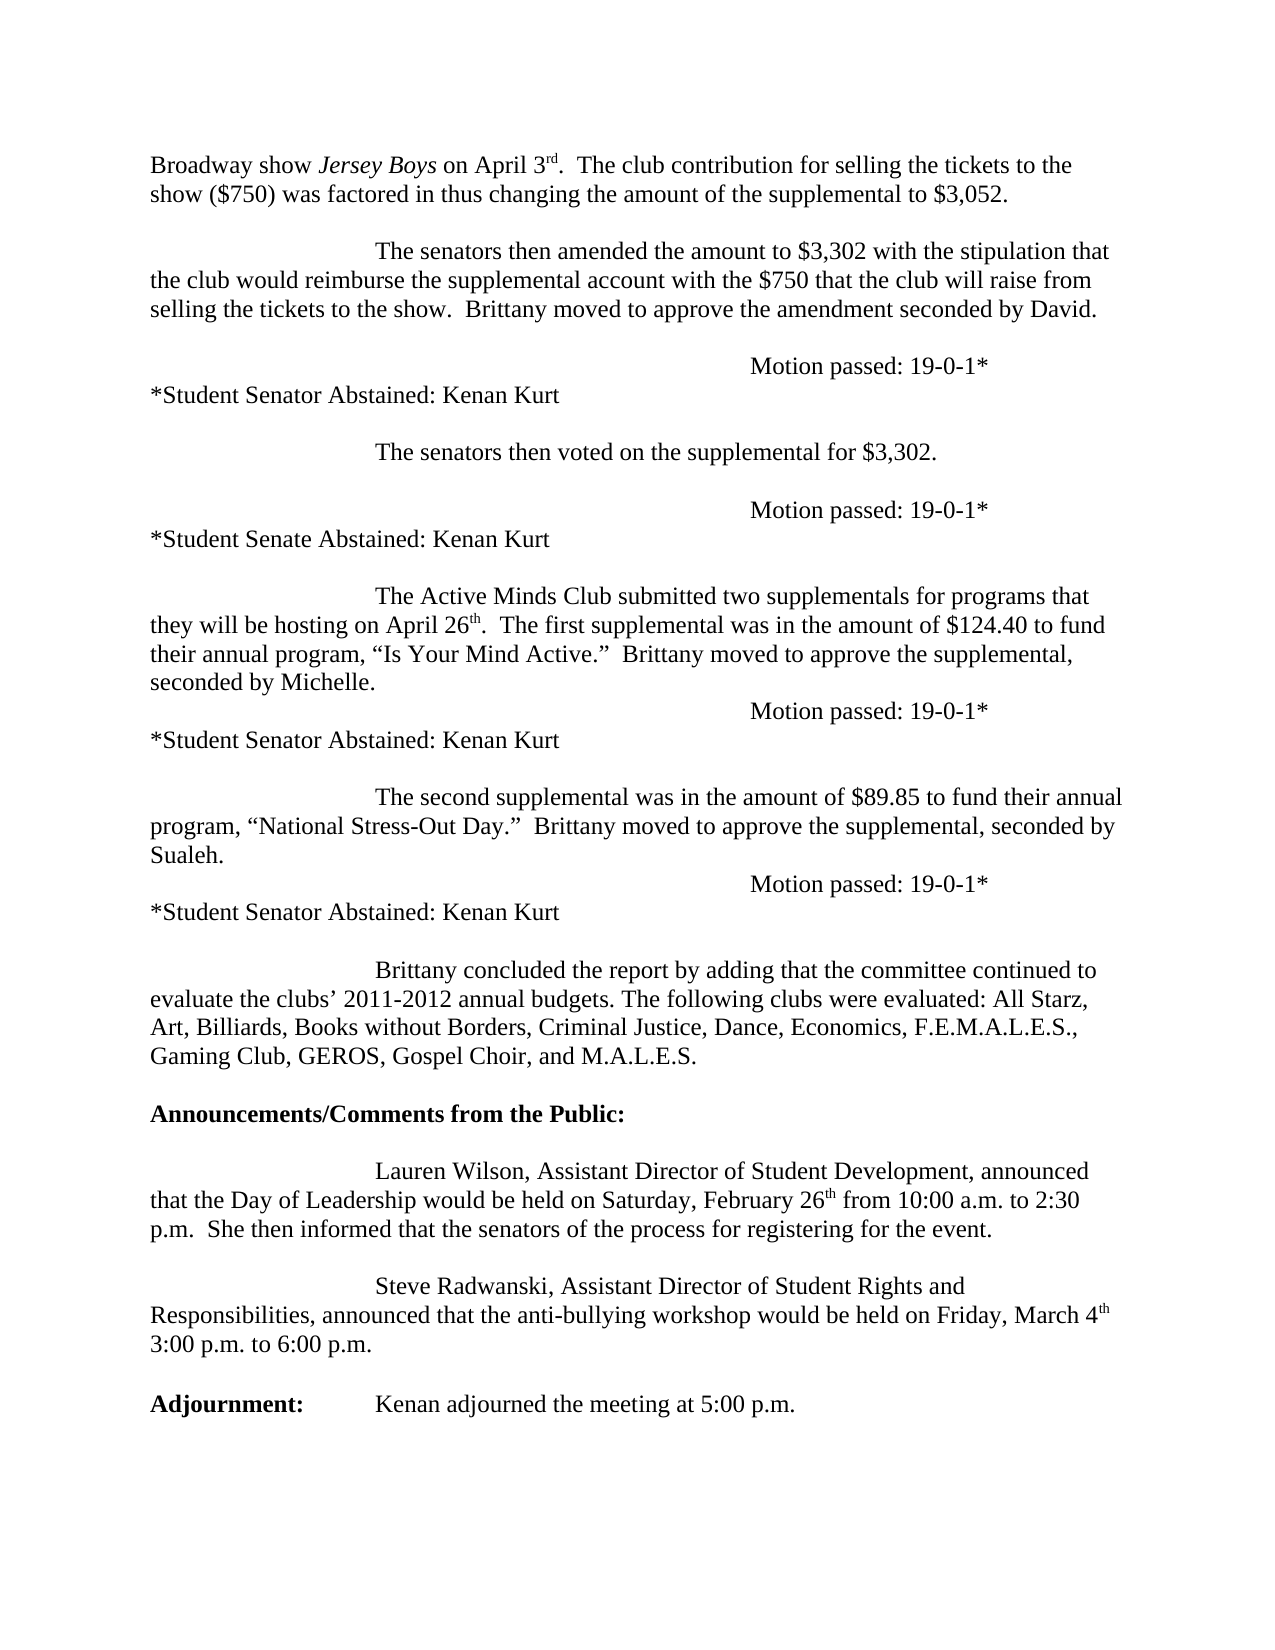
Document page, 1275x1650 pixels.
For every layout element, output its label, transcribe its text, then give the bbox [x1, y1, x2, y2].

text Lauren Wilson, Assistant Director of Student Development, announced that the Day of Leadership would be held on Saturday, February 26th from 10:00 a.m. to 2:30 p.m. She then informed that the senators of the process for registering for the event. [150, 1156, 1125, 1242]
text Steve Radwanski, Assistant Director of Student Rights and Responsibilities, announced that the anti-bullying workshop would be held on Friday, March 4th 3:00 p.m. to 6:00 p.m. [150, 1271, 1125, 1357]
text The senators then amended the amount to $3,302 with the stipulation that the club would reimburse the supplemental account with the $750 that the club will raise from selling the tickets to the show. Brittany moved to approve the amendment seconded by David. [150, 236, 1125, 322]
text The Active Minds Club submitted two supplementals for programs that they will be hosting on April 26th. The first supplemental was in the amount of $124.40 to fund their annual program, “Is Your Mind Active.” Brittany moved to approve the supplemental, seconded by Michelle. [150, 581, 1125, 696]
text The second supplemental was in the amount of $89.85 to fund their annual program, “National Stress-Out Day.” Brittany moved to approve the supplemental, seconded by Sualeh. [150, 782, 1125, 869]
text *Student Senator Abstained: Kenan Kurt [150, 897, 1125, 926]
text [150, 150, 1125, 207]
text *Student Senate Abstained: Kenan Kurt [150, 524, 1125, 552]
text Announcements/Comments from the Public: [150, 1099, 1125, 1127]
text Motion passed: 19-0-1* [150, 351, 1125, 380]
text Adjournment: Kenan adjourned the meeting at 5:00 p.m. [150, 1389, 1125, 1417]
text Motion passed: 19-0-1* [150, 696, 1125, 725]
text *Student Senator Abstained: Kenan Kurt [150, 725, 1125, 754]
text *Student Senator Abstained: Kenan Kurt [150, 380, 1125, 409]
text Brittany concluded the report by adding that the committee continued to evaluate the clubs’ 2011-2012 annual budgets. The following clubs were evaluated: All Starz, Art, Billiards, Books without Borders, Criminal Justice, Dance, Economics, F.E.M.A.L.E.S., Gaming Club, GEROS, Gospel Choir, and M.A.L.E.S. [150, 955, 1125, 1070]
text Motion passed: 19-0-1* [150, 869, 1125, 897]
text The senators then voted on the supplemental for $3,302. [150, 437, 1125, 466]
text Motion passed: 19-0-1* [150, 495, 1125, 524]
